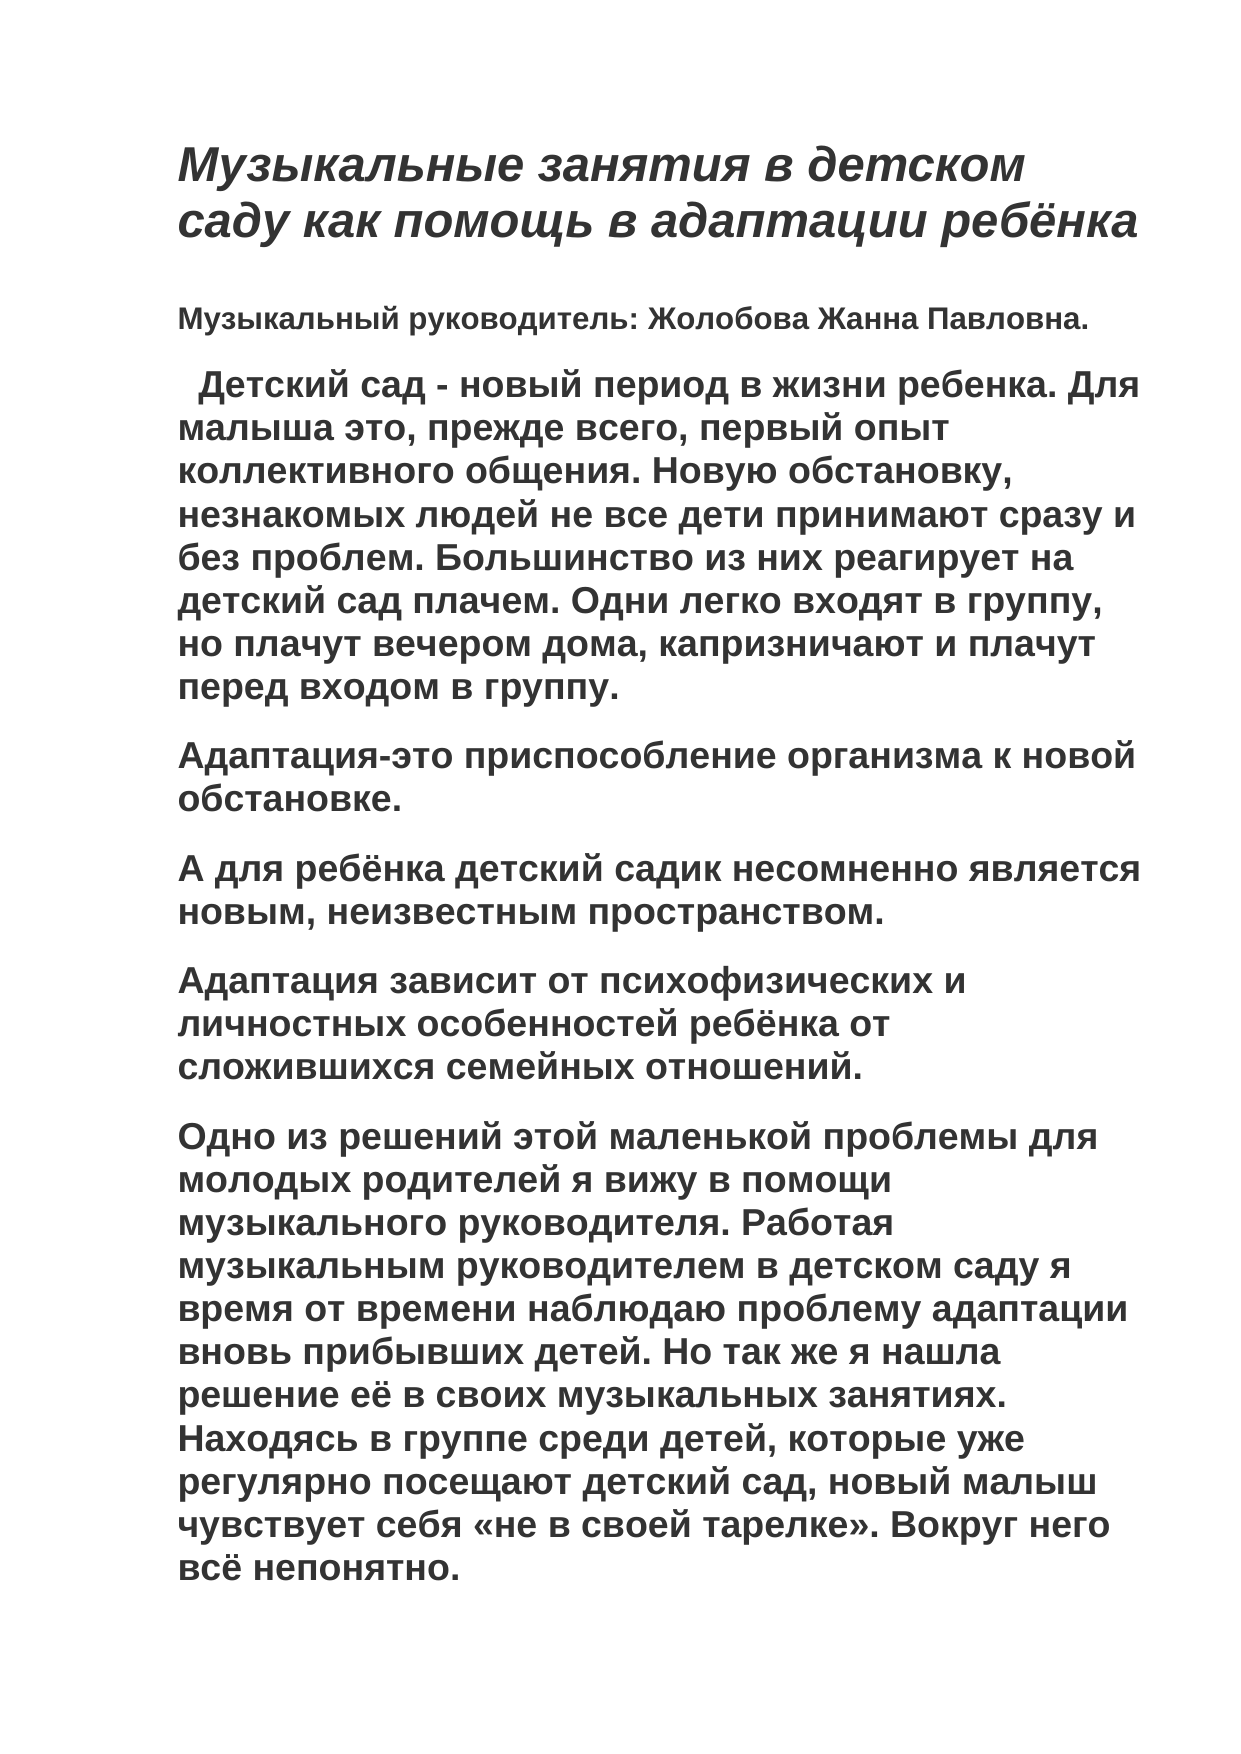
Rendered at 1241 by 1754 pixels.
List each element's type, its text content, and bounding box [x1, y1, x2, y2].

text Музыкальные занятия в детском саду как помощь в адаптации ребёнка [177, 136, 1152, 248]
text Одно из решений этой маленькой проблемы для молодых родителей я вижу в помощи музыкального руководителя. Работая музыкальным руководителем в детском саду я время от времени наблюдаю проблему адаптации вновь прибывших детей. Но так же я нашла решение её в своих музыкальных занятиях. Находясь в группе среди детей, которые уже регулярно посещают детский сад, новый малыш чувствует себя «не в своей тарелке». Вокруг него всё непонятно. [177, 1114, 1152, 1588]
text Адаптация-это приспособление организма к новой обстановке. [177, 733, 1152, 820]
text Детский сад - новый период в жизни ребенка. Для малыша это, прежде всего, первый опыт коллективного общения. Новую обстановку, незнакомых людей не все дети принимают сразу и без проблем. Большинство из них реагирует на детский сад плачем. Одни легко входят в группу, но плачут вечером дома, капризничают и плачут перед входом в группу. [177, 362, 1152, 707]
text Музыкальный руководитель: Жолобова Жанна Павловна. [177, 300, 1152, 336]
text Адаптация зависит от психофизических и личностных особенностей ребёнка от сложившихся семейных отношений. [177, 958, 1152, 1088]
text А для ребёнка детский садик несомненно является новым, неизвестным пространством. [177, 846, 1152, 932]
